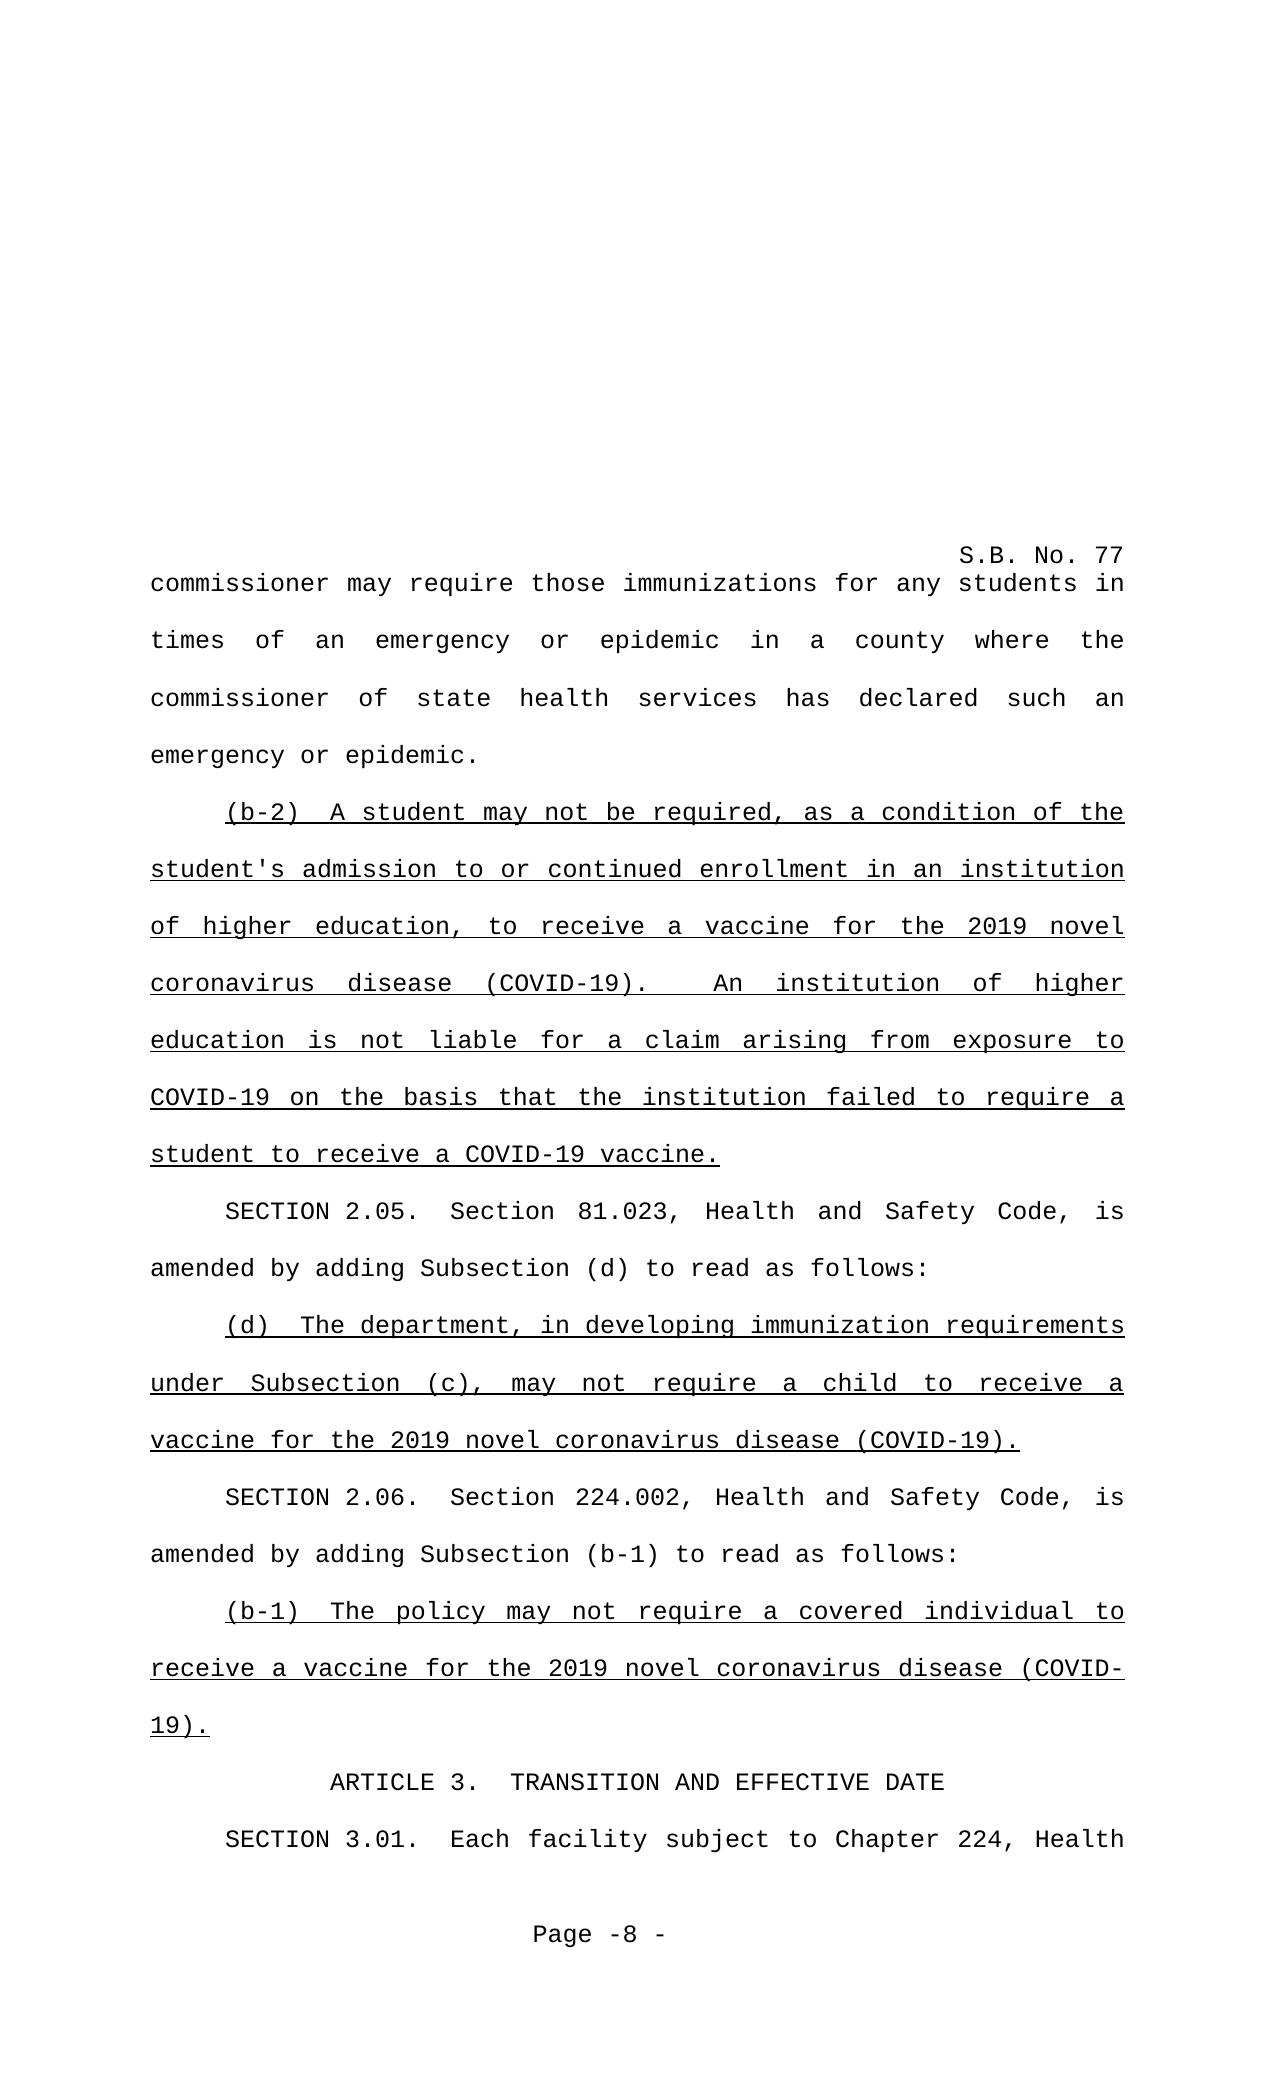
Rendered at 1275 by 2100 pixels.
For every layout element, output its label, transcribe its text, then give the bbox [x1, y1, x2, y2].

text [150, 571, 1125, 771]
text (d) The department, in developing immunization requirements under Subsection (c), may not require a child to receive a vaccine for the 2019 novel coronavirus disease (COVID-19). [150, 1313, 1125, 1456]
text SECTION 2.06. Section 224.002, Health and Safety Code, is amended by adding Subsection (b-1) to read as follows: [150, 1484, 1125, 1570]
text (b-2) A student may not be required, as a condition of the student's admission to or continued enrollment in an institution of higher education, to receive a vaccine for the 2019 novel coronavirus disease (COVID-19). An institution of higher education is not liable for a claim arising from exposure to COVID-19 on the basis that the institution failed to require a student to receive a COVID-19 vaccine. [150, 881, 1125, 937]
text (b-2) A student may not be required, as a condition of the student's admission to or continued enrollment in an institution of higher education, to receive a vaccine for the 2019 novel coronavirus disease (COVID-19). An institution of higher education is not liable for a claim arising from exposure to COVID-19 on the basis that the institution failed to require a student to receive a COVID-19 vaccine. [150, 1052, 1125, 1108]
text (b-2) A student may not be required, as a condition of the student's admission to or continued enrollment in an institution of higher education, to receive a vaccine for the 2019 novel coronavirus disease (COVID-19). An institution of higher education is not liable for a claim arising from exposure to COVID-19 on the basis that the institution failed to require a student to receive a COVID-19 vaccine. [150, 938, 1125, 994]
text SECTION 2.05. Section 81.023, Health and Safety Code, is amended by adding Subsection (d) to read as follows: [150, 1199, 1125, 1284]
text ARTICLE 3. TRANSITION AND EFFECTIVE DATE [150, 1769, 1125, 1798]
text (b-2) A student may not be required, as a condition of the student's admission to or continued enrollment in an institution of higher education, to receive a vaccine for the 2019 novel coronavirus disease (COVID-19). An institution of higher education is not liable for a claim arising from exposure to COVID-19 on the basis that the institution failed to require a student to receive a COVID-19 vaccine. [150, 1110, 1125, 1170]
text (b-1) The policy may not require a covered individual to receive a vaccine for the 2019 novel coronavirus disease (COVID-19). [150, 1680, 1125, 1741]
text (b-2) A student may not be required, as a condition of the student's admission to or continued enrollment in an institution of higher education, to receive a vaccine for the 2019 novel coronavirus disease (COVID-19). An institution of higher education is not liable for a claim arising from exposure to COVID-19 on the basis that the institution failed to require a student to receive a COVID-19 vaccine. [150, 995, 1125, 1051]
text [150, 1827, 1125, 1855]
text (b-1) The policy may not require a covered individual to receive a vaccine for the 2019 novel coronavirus disease (COVID-19). [150, 1598, 1125, 1679]
text (b-2) A student may not be required, as a condition of the student's admission to or continued enrollment in an institution of higher education, to receive a vaccine for the 2019 novel coronavirus disease (COVID-19). An institution of higher education is not liable for a claim arising from exposure to COVID-19 on the basis that the institution failed to require a student to receive a COVID-19 vaccine. [150, 799, 1125, 880]
